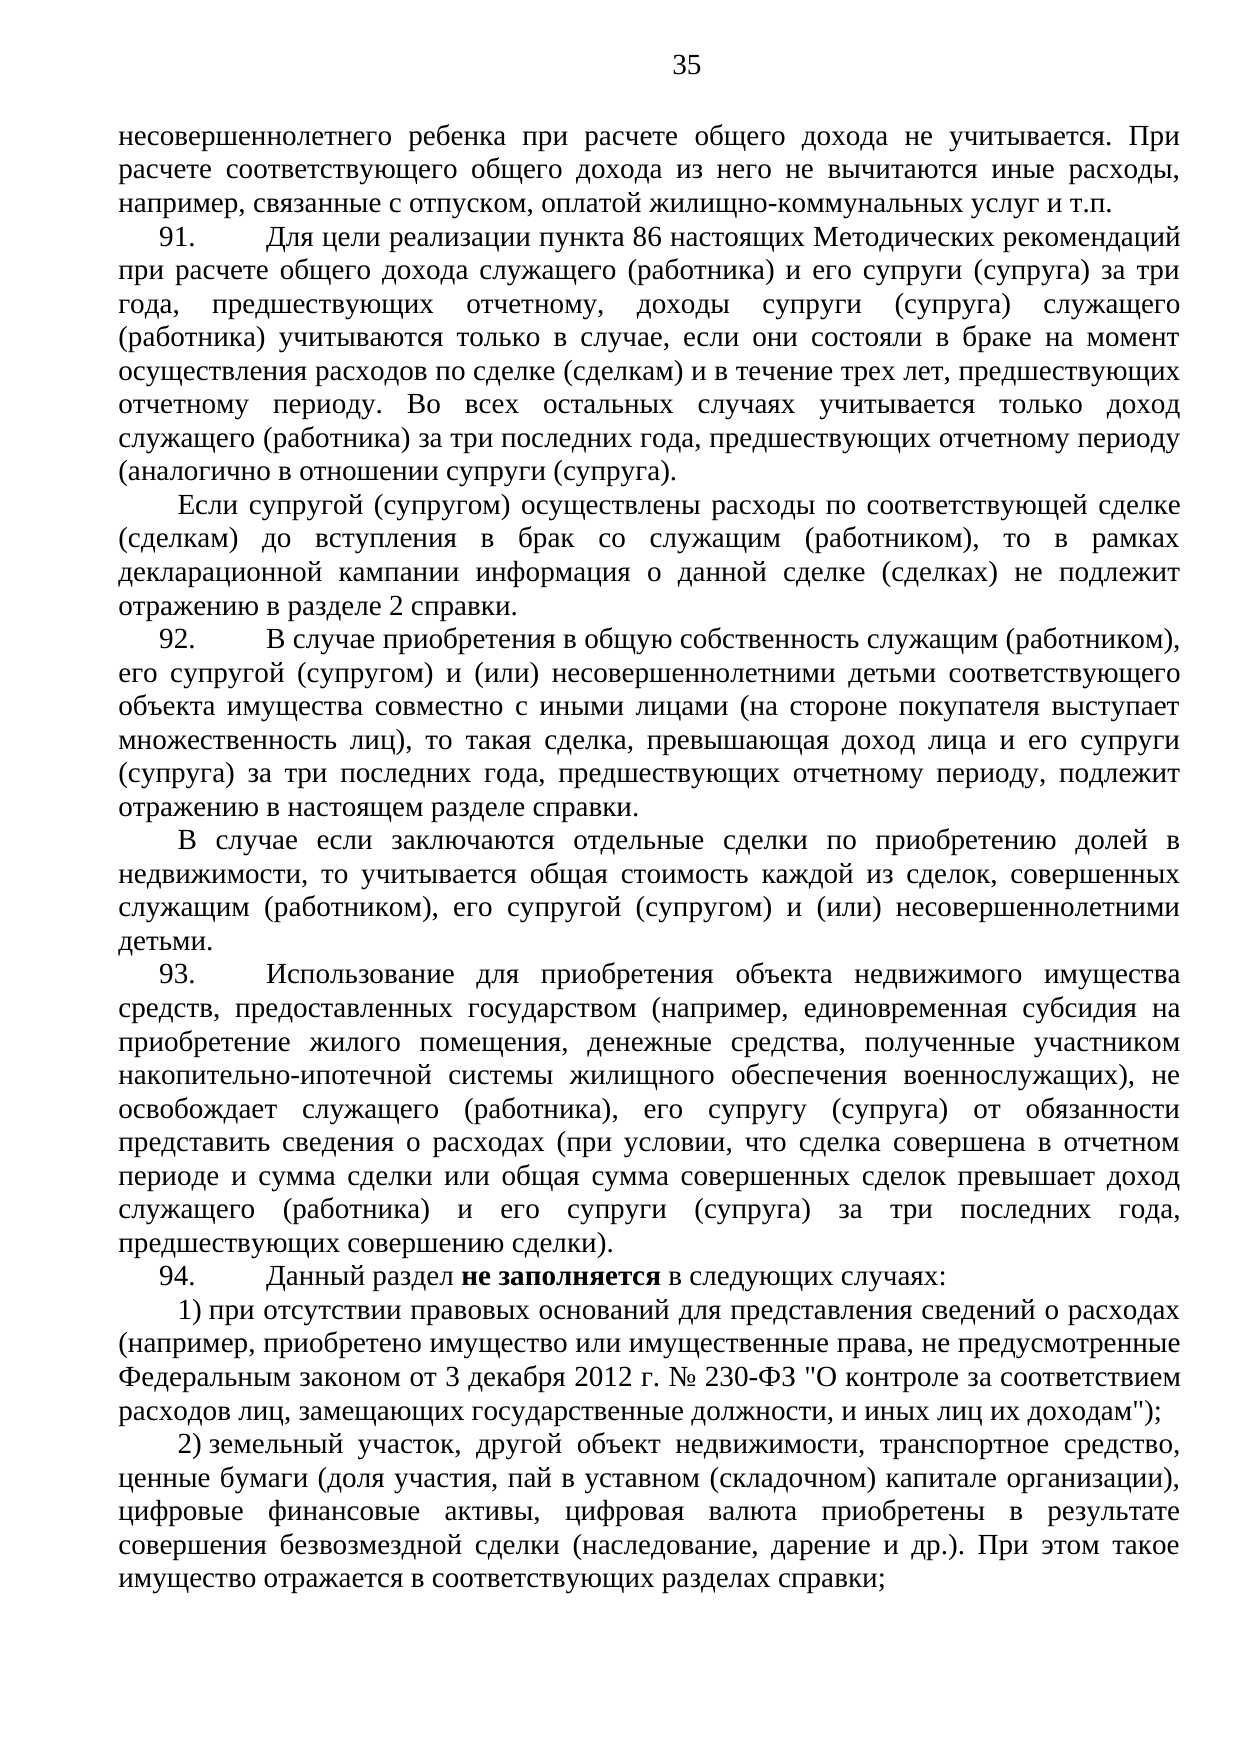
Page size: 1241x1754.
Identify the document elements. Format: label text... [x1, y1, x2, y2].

text 2) земельный участок, другой объект недвижимости, транспортное средство, ценные бумаги (доля участия, пай в уставном (складочном) капитале организации), цифровые финансовые активы, цифровая валюта приобретены в результате совершения безвозмездной сделки (наследование, дарение и др.). При этом такое имущество отражается в соответствующих разделах справки; [118, 1426, 1181, 1594]
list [118, 118, 1181, 219]
list Использование для приобретения объекта недвижимого имущества средств, предоставленных государством (например, единовременная субсидия на приобретение жилого помещения, денежные средства, полученные участником накопительно-ипотечной системы жилищного обеспечения военнослужащих), не освобождает служащего (работника), его супругу (супруга) от обязанности представить сведения о расходах (при условии, что сделка совершена в отчетном периоде и сумма сделки или общая сумма совершенных сделок превышает доход служащего (работника) и его супруги (супруга) за три последних года, предшествующих совершению сделки). [118, 957, 1181, 1258]
list Если супругой (супругом) осуществлены расходы по соответствующей сделке (сделкам) до вступления в брак со служащим (работником), то в рамках декларационной кампании информация о данной сделке (сделках) не подлежит отражению в разделе 2 справки. [118, 487, 1181, 621]
list Для цели реализации пункта 86 настоящих Методических рекомендаций при расчете общего дохода служащего (работника) и его супруги (супруга) за три года, предшествующих отчетному, доходы супруги (супруга) служащего (работника) учитываются только в случае, если они состояли в браке на момент осуществления расходов по сделке (сделкам) и в течение трех лет, предшествующих отчетному периоду. Во всех остальных случаях учитывается только доход служащего (работника) за три последних года, предшествующих отчетному периоду (аналогично в отношении супруги (супруга). [118, 219, 1181, 487]
list Данный раздел не заполняется в следующих случаях: [118, 1258, 1181, 1292]
list 1) при отсутствии правовых оснований для представления сведений о расходах (например, приобретено имущество или имущественные права, не предусмотренные Федеральным законом от 3 декабря 2012 г. № 230-ФЗ "О контроле за соответствием расходов лиц, замещающих государственные должности, и иных лиц их доходам"); [118, 1292, 1181, 1426]
list В случае если заключаются отдельные сделки по приобретению долей в недвижимости, то учитывается общая стоимость каждой из сделок, совершенных служащим (работником), его супругой (супругом) и (или) несовершеннолетними детьми. [118, 822, 1181, 957]
list В случае приобретения в общую собственность служащим (работником), его супругой (супругом) и (или) несовершеннолетними детьми соответствующего объекта имущества совместно с иными лицами (на стороне покупателя выступает множественность лиц), то такая сделка, превышающая доход лица и его супруги (супруга) за три последних года, предшествующих отчетному периоду, подлежит отражению в настоящем разделе справки. [118, 621, 1181, 822]
